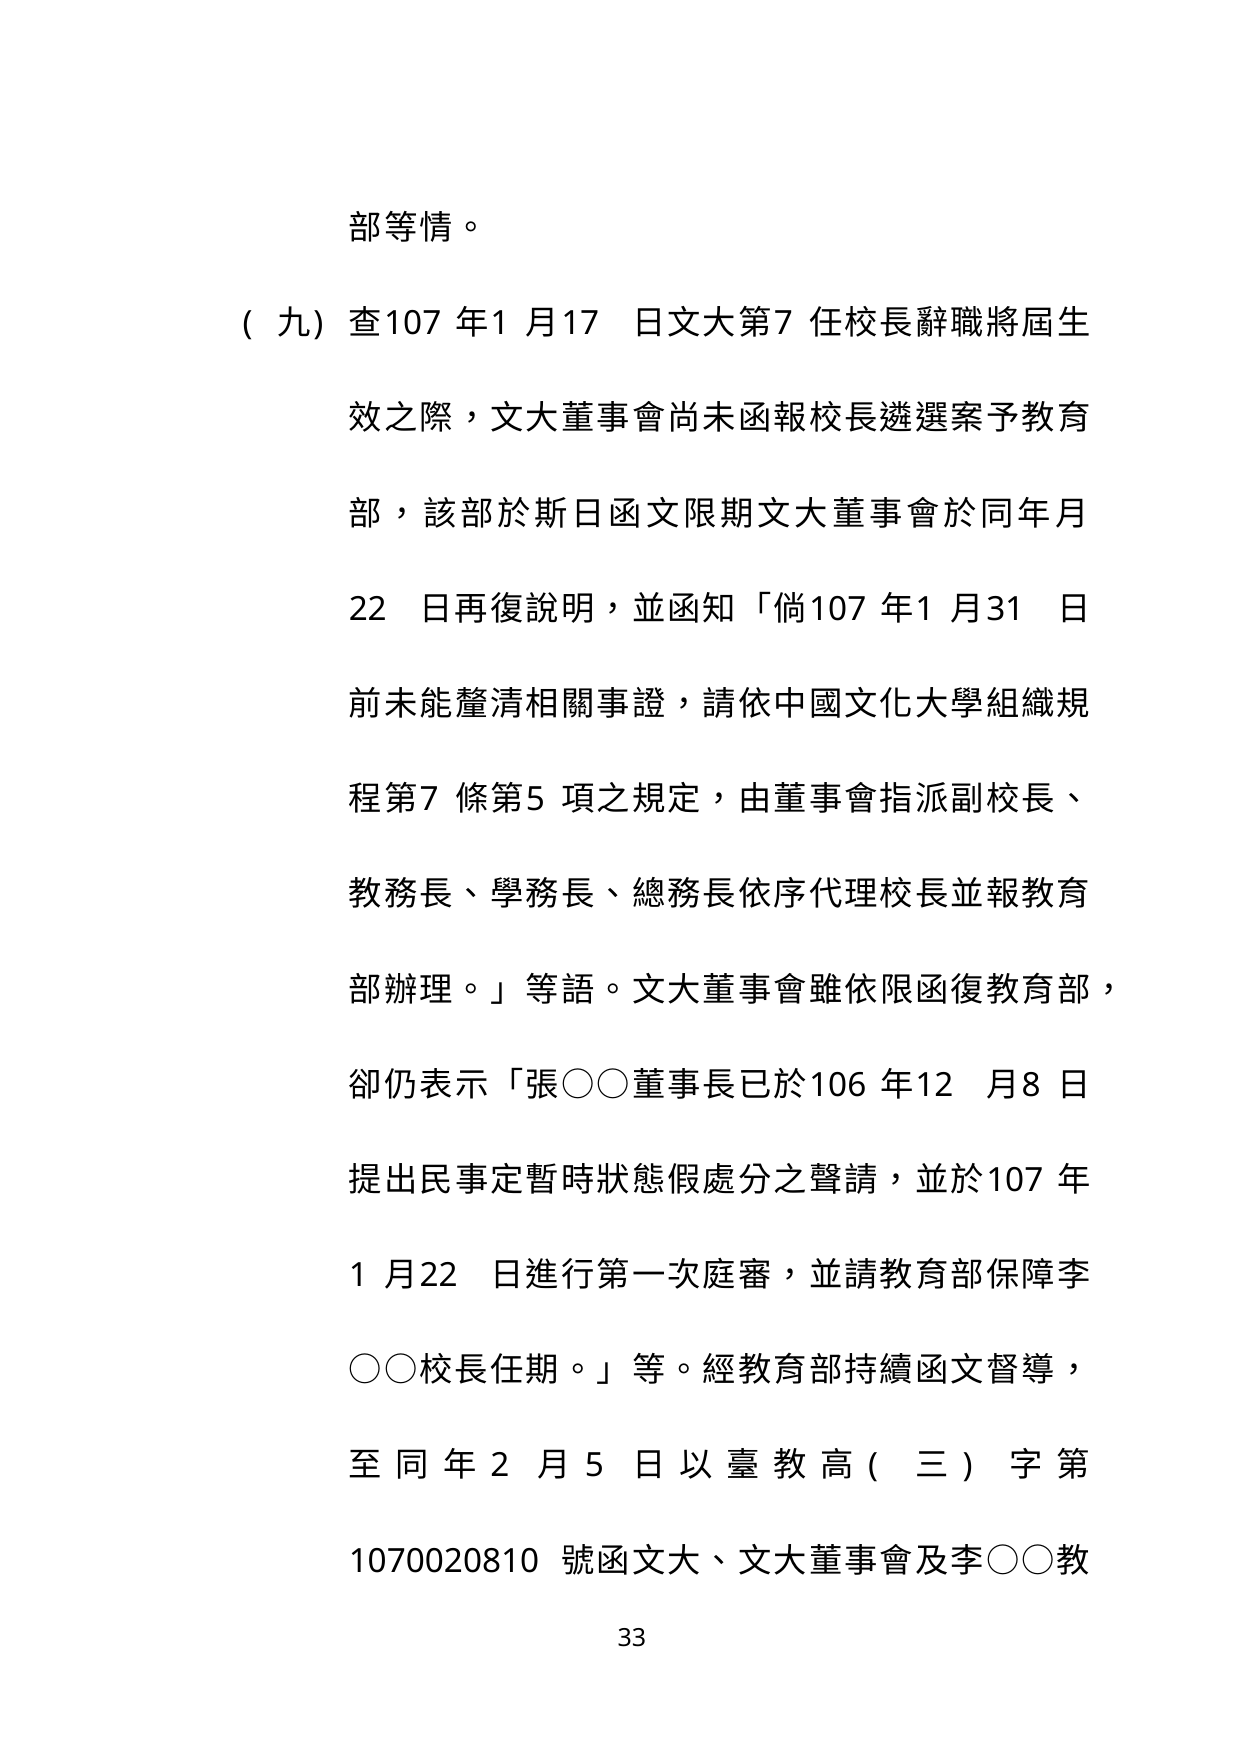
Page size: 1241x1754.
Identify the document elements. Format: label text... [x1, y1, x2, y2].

subtitle 本案詢問後，教育部復於107年10月26日以電子郵件補充說明到院指出：(1)張○○董事長所提4件罰鍰之訴願案，其業於107年8月22日經向行政院自請撤回，爰訴願程序已終結(2)文大董事會於107年9月重組校長遴選委員會重啟校長遴選，預計107年10月底將結果報教育部等情。 [242, 177, 1092, 272]
